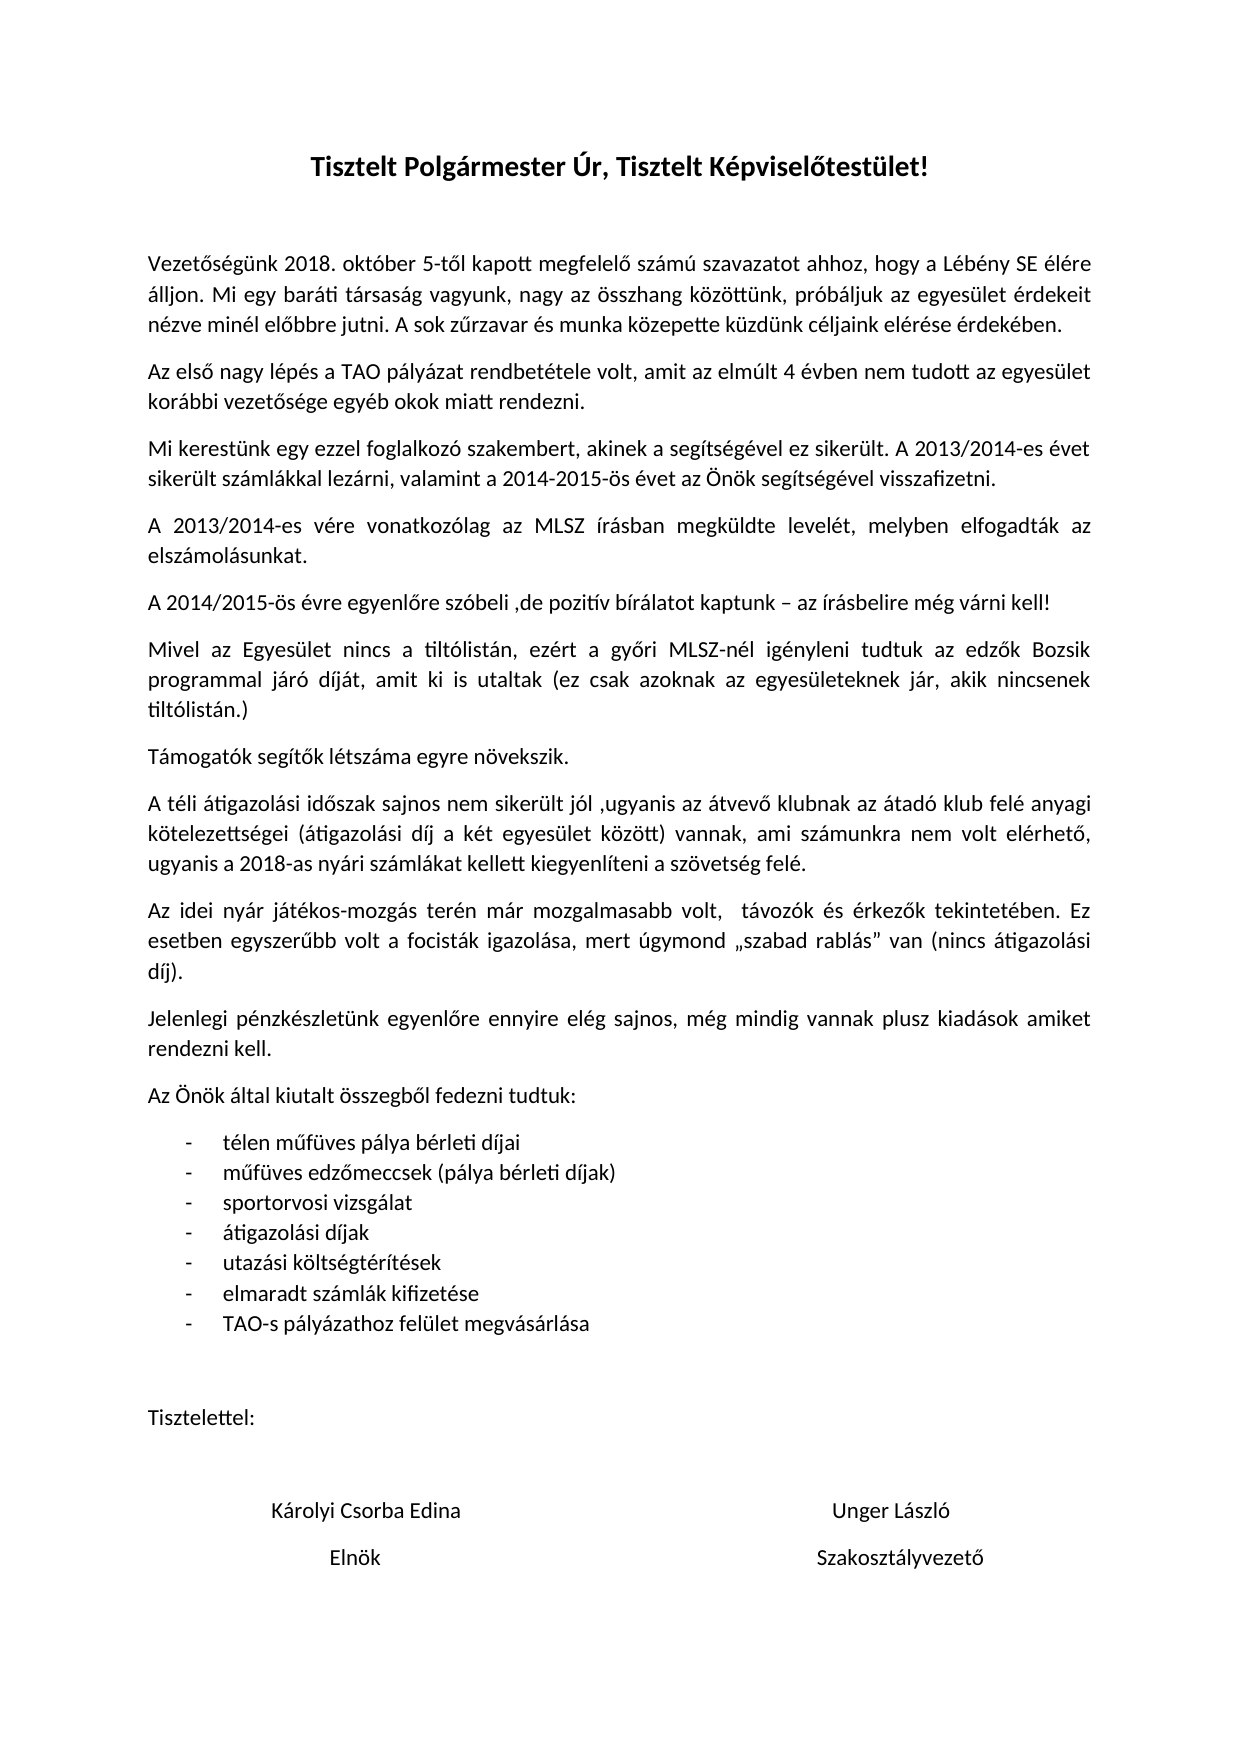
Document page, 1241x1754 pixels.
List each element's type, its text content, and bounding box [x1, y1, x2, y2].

text A 2013/2014-es vére vonatkozólag az MLSZ írásban megküldte levelét, melyben elfogadták az elszámolásunkat. [148, 511, 1093, 569]
list utazási költségtérítések [185, 1248, 1093, 1277]
list TAO-s pályázathoz felület megvásárlása [185, 1309, 1093, 1337]
list télen műfüves pálya bérleti díjai [185, 1128, 1093, 1156]
text Mi kerestünk egy ezzel foglalkozó szakembert, akinek a segítségével ez sikerült. A 2013/2014-es évet sikerült számlákkal lezárni, valamint a 2014-2015-ös évet az Önök segítségével visszafizetni. [148, 434, 1093, 492]
list sportorvosi vizsgálat [185, 1188, 1093, 1216]
text Tisztelettel: [148, 1403, 1093, 1431]
text Vezetőségünk 2018. október 5-től kapott megfelelő számú szavazatot ahhoz, hogy a Lébény SE élére álljon. Mi egy baráti társaság vagyunk, nagy az összhang közöttünk, próbáljuk az egyesület érdekeit nézve minél előbbre jutni. A sok zűrzavar és munka közepette küzdünk céljaink elérése érdekében. [148, 249, 1093, 338]
text Károlyi Csorba Edina Unger László [148, 1496, 1093, 1524]
text Tisztelt Polgármester Úr, Tisztelt Képviselőtestület! [148, 148, 1093, 183]
text Jelenlegi pénzkészletünk egyenlőre ennyire elég sajnos, még mindig vannak plusz kiadások amiket rendezni kell. [148, 1004, 1093, 1062]
list elmaradt számlák kifizetése [185, 1279, 1093, 1307]
list átigazolási díjak [185, 1218, 1093, 1246]
text A téli átigazolási időszak sajnos nem sikerült jól ,ugyanis az átvevő klubnak az átadó klub felé anyagi kötelezettségei (átigazolási díj a két egyesület között) vannak, ami számunkra nem volt elérhető, ugyanis a 2018-as nyári számlákat kellett kiegyenlíteni a szövetség felé. [148, 789, 1093, 878]
text Támogatók segítők létszáma egyre növekszik. [148, 742, 1093, 770]
text Mivel az Egyesület nincs a tiltólistán, ezért a győri MLSZ-nél igényleni tudtuk az edzők Bozsik programmal járó díját, amit ki is utaltak (ez csak azoknak az egyesületeknek jár, akik nincsenek tiltólistán.) [148, 635, 1093, 723]
text Az Önök által kiutalt összegből fedezni tudtuk: [148, 1081, 1093, 1109]
text Az idei nyár játékos-mozgás terén már mozgalmasabb volt, távozók és érkezők tekintetében. Ez esetben egyszerűbb volt a focisták igazolása, mert úgymond „szabad rablás” van (nincs átigazolási díj). [148, 896, 1093, 985]
list műfüves edzőmeccsek (pálya bérleti díjak) [185, 1158, 1093, 1186]
text Elnök Szakosztályvezető [221, 1543, 1093, 1571]
text Az első nagy lépés a TAO pályázat rendbetétele volt, amit az elmúlt 4 évben nem tudott az egyesület korábbi vezetősége egyéb okok miatt rendezni. [148, 357, 1093, 415]
text A 2014/2015-ös évre egyenlőre szóbeli ,de pozitív bírálatot kaptunk – az írásbelire még várni kell! [148, 588, 1093, 616]
